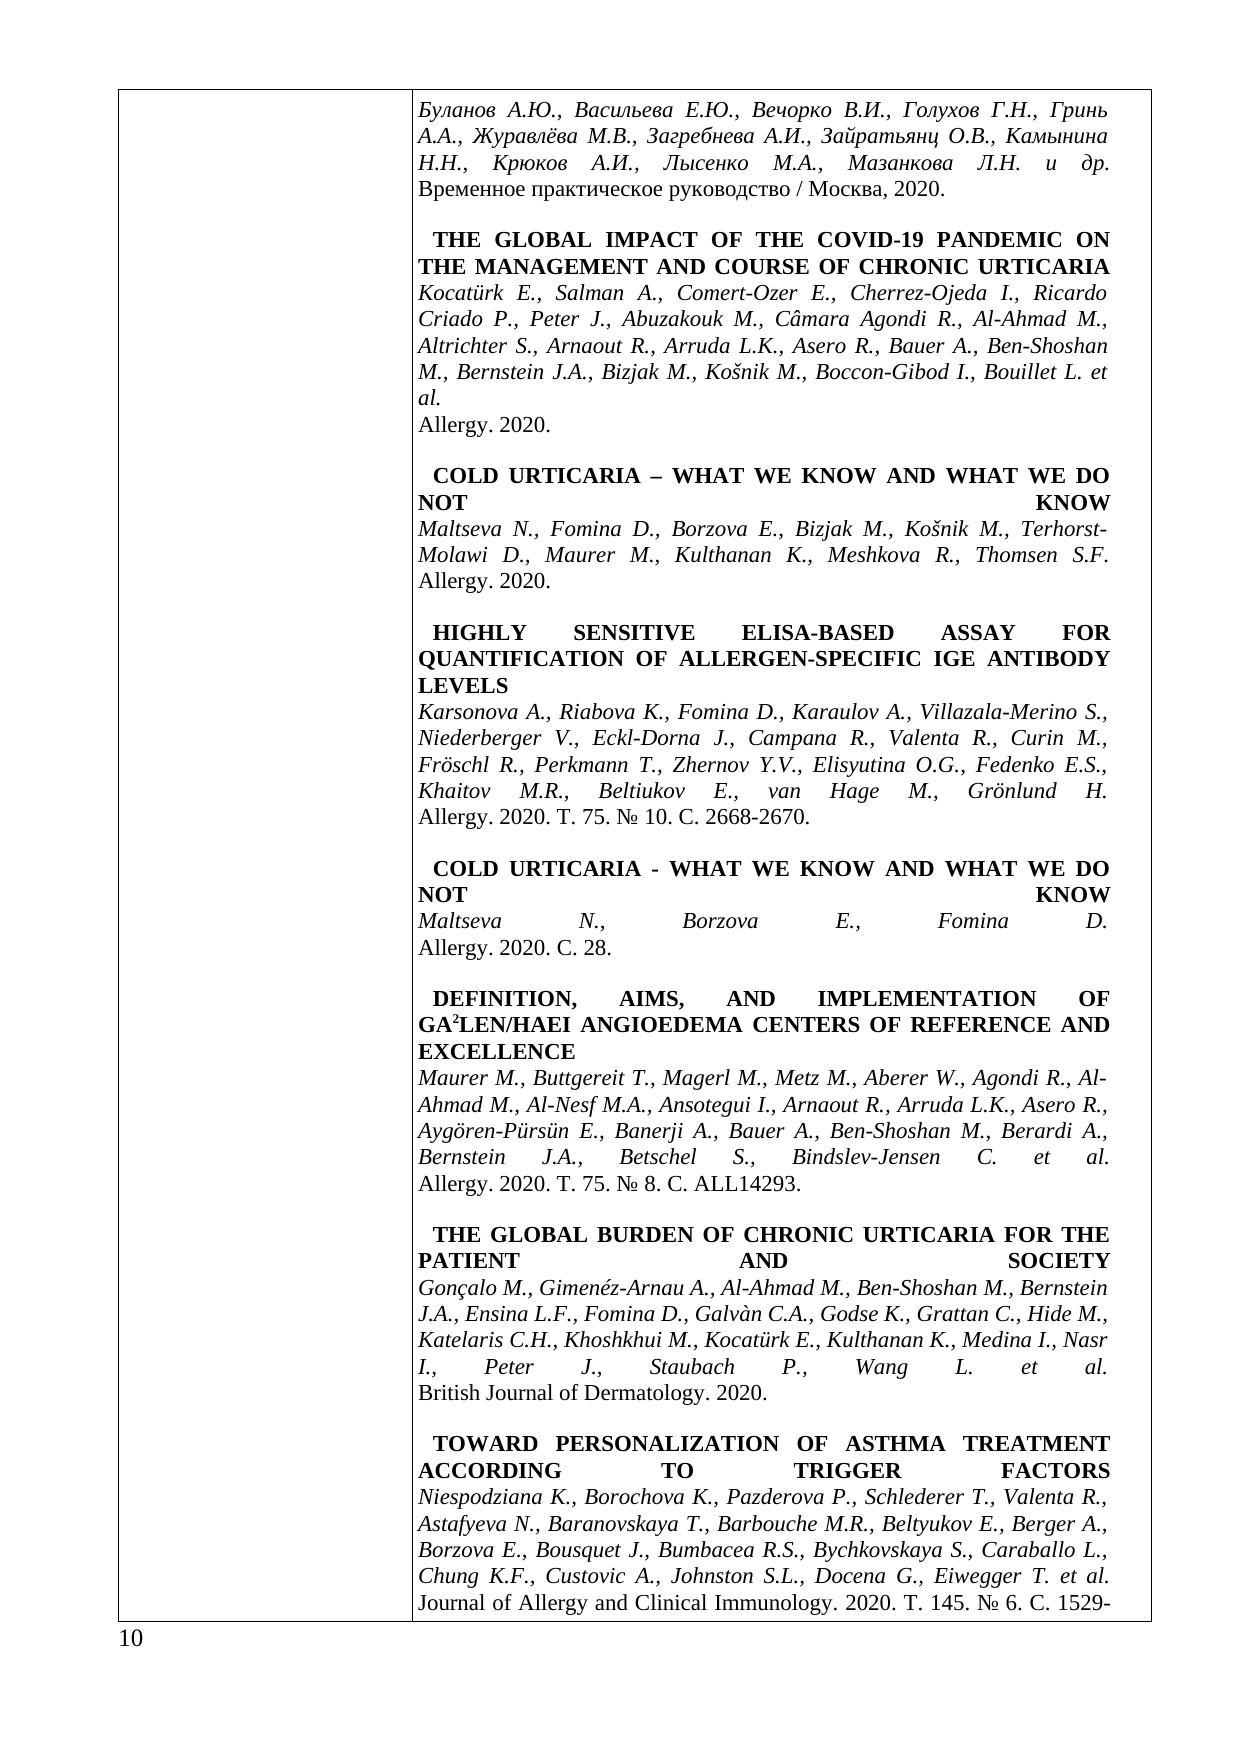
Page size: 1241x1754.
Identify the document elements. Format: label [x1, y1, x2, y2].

table_cell [413, 90, 1151, 1621]
